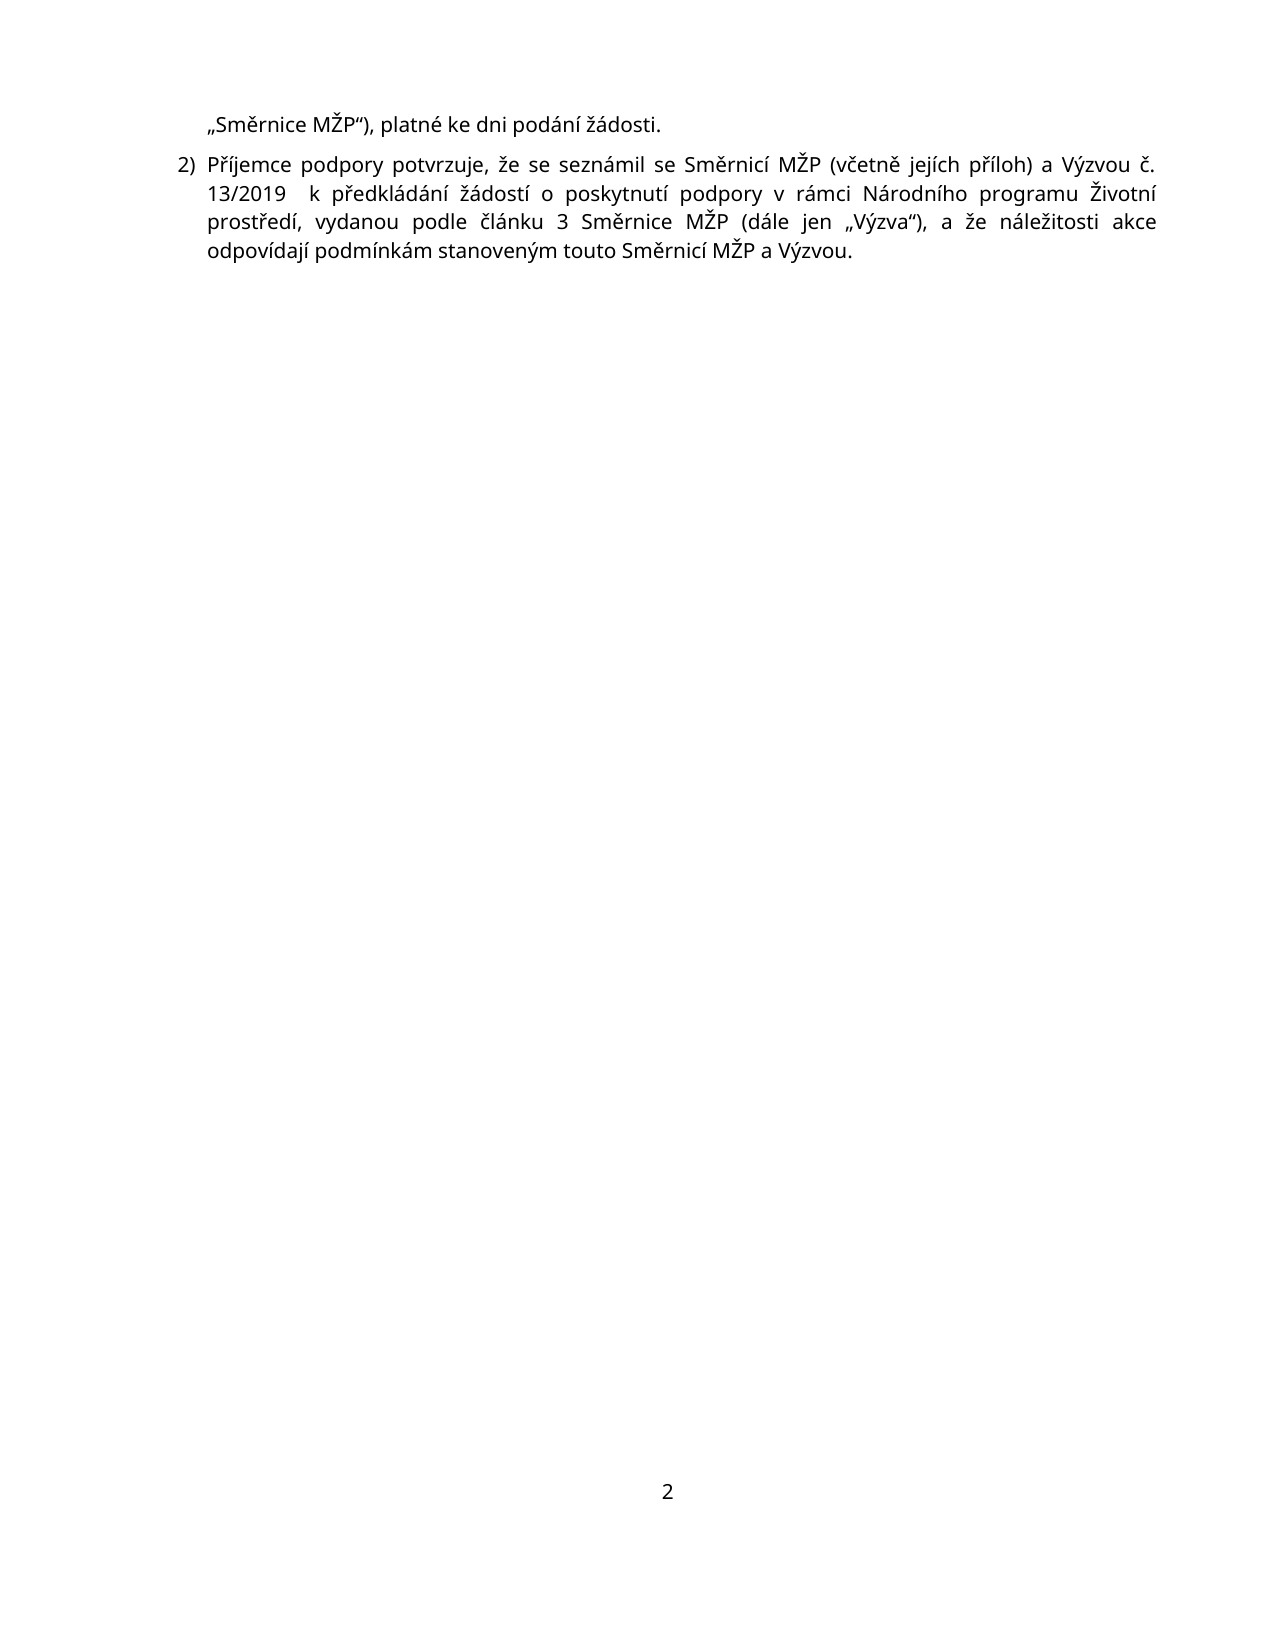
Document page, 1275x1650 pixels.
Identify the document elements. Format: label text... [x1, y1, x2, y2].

text „Směrnice MŽP“), platné ke dni podání žádosti. [207, 110, 1169, 138]
list Příjemce podpory potvrzuje, že se seznámil se Směrnicí MŽP (včetně jejích příloh) a Výzvou č. 13/2019 k předkládání žádostí o poskytnutí podpory v rámci Národního programu Životní prostředí, vydanou podle článku 3 Směrnice MŽP (dále jen „Výzva“), a že náležitosti akce odpovídají podmínkám stanoveným touto Směrnicí MŽP a Výzvou. [177, 151, 1157, 264]
